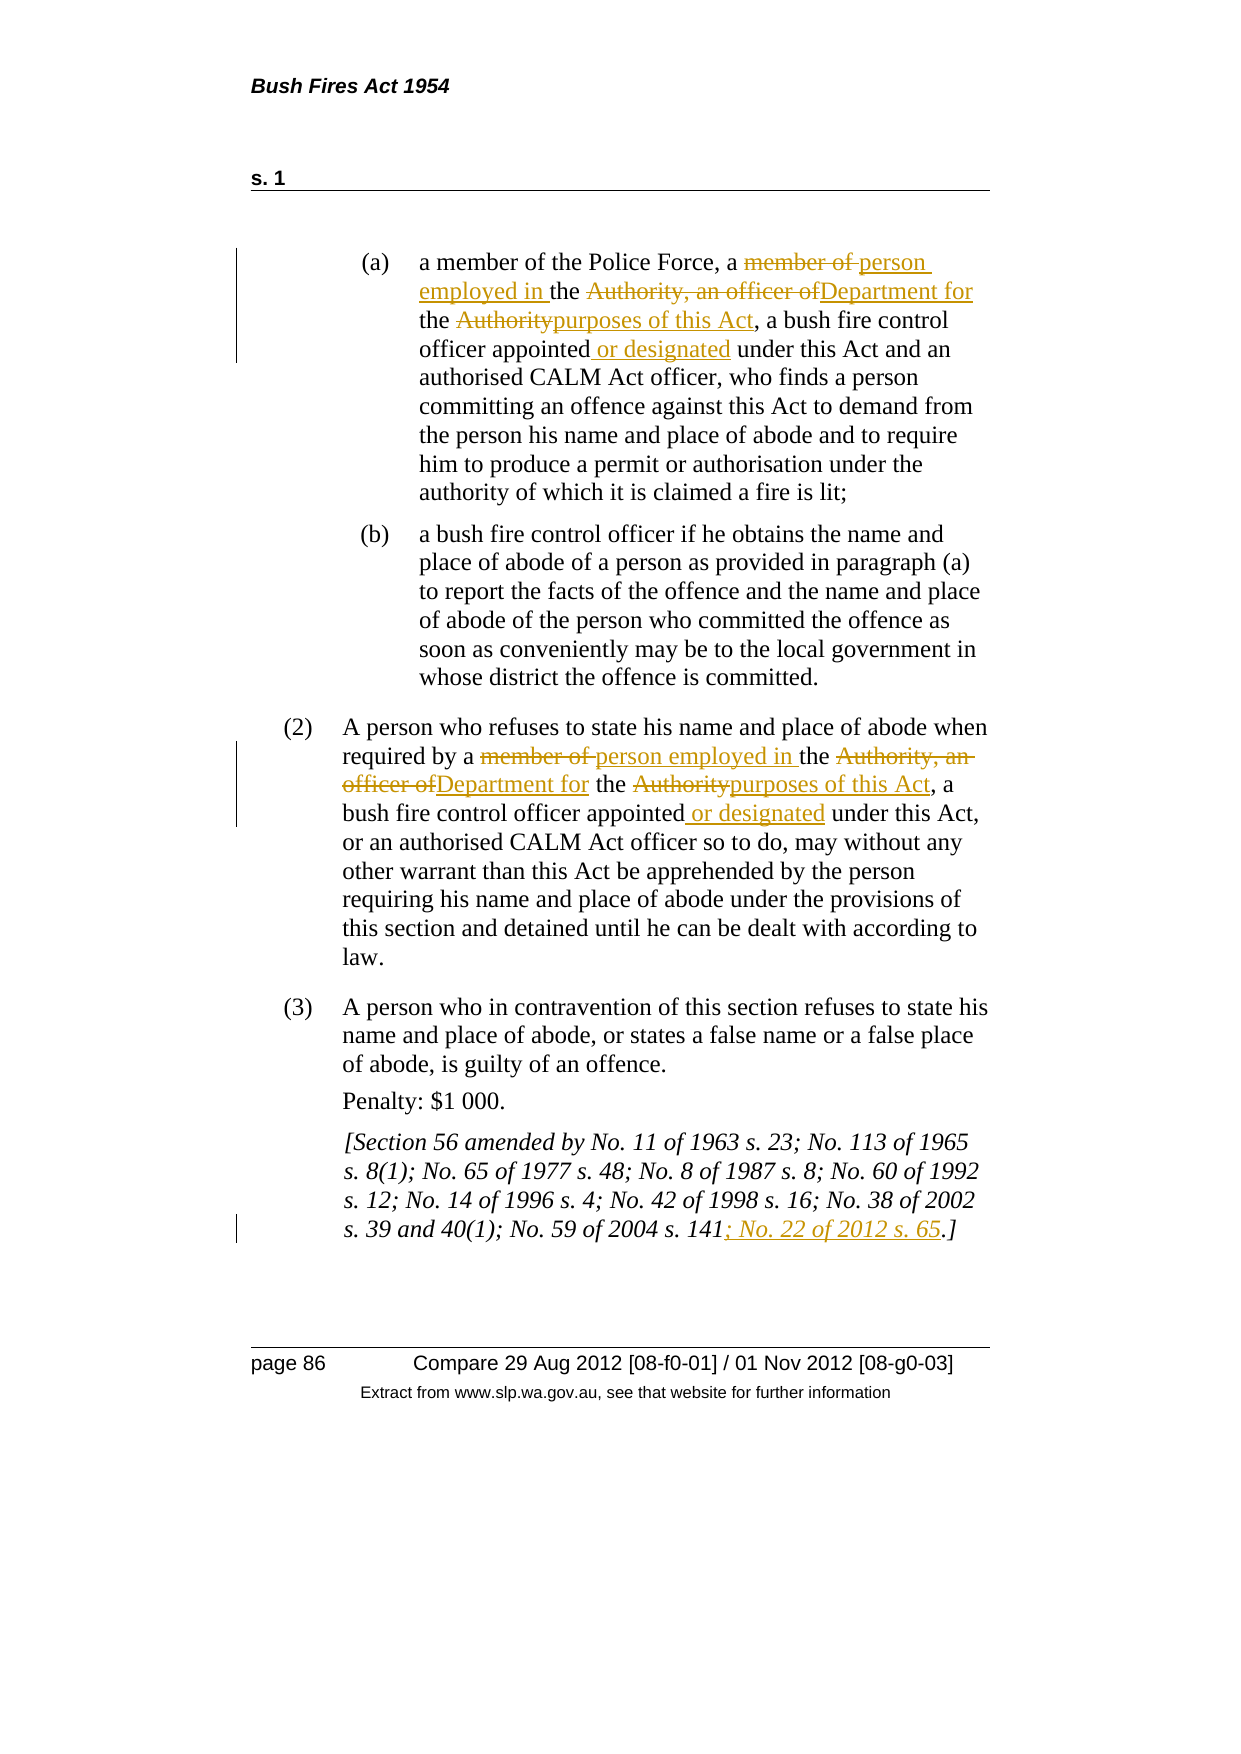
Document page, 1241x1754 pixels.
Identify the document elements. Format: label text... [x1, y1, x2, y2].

text (3) A person who in contravention of this section refuses to state his name and place of abode, or states a false name or a false place of abode, is guilty of an offence. [251, 992, 990, 1078]
text (a) a member of the Police Force, a the the , a bush fire control officer appointed under this Act and an authorised CALM Act officer, who finds a person committing an offence against this Act to demand from the person his name and place of abode and to require him to produce a permit or authorisation under the authority of which it is claimed a fire is lit; [251, 247, 990, 506]
text (2) A person who refuses to state his name and place of abode when required by a the the , a bush fire control officer appointed under this Act, or an authorised CALM Act officer so to do, may without any other warrant than this Act be apprehended by the person requiring his name and place of abode under the provisions of this section and detained until he can be dealt with according to law. [251, 712, 990, 971]
text (b) a bush fire control officer if he obtains the name and place of abode of a person as provided in paragraph (a) to report the facts of the offence and the name and place of abode of the person who committed the offence as soon as conveniently may be to the local government in whose district the offence is committed. [251, 519, 990, 691]
text [Section 56 amended by No. 11 of 1963 s. 23; No. 113 of 1965 s. 8(1); No. 65 of 1977 s. 48; No. 8 of 1987 s. 8; No. 60 of 1992 s. 12; No. 14 of 1996 s. 4; No. 42 of 1998 s. 16; No. 38 of 2002 s. 39 and 40(1); No. 59 of 2004 s. 141.] [251, 1127, 990, 1242]
text Penalty: $1 000. [251, 1086, 990, 1115]
